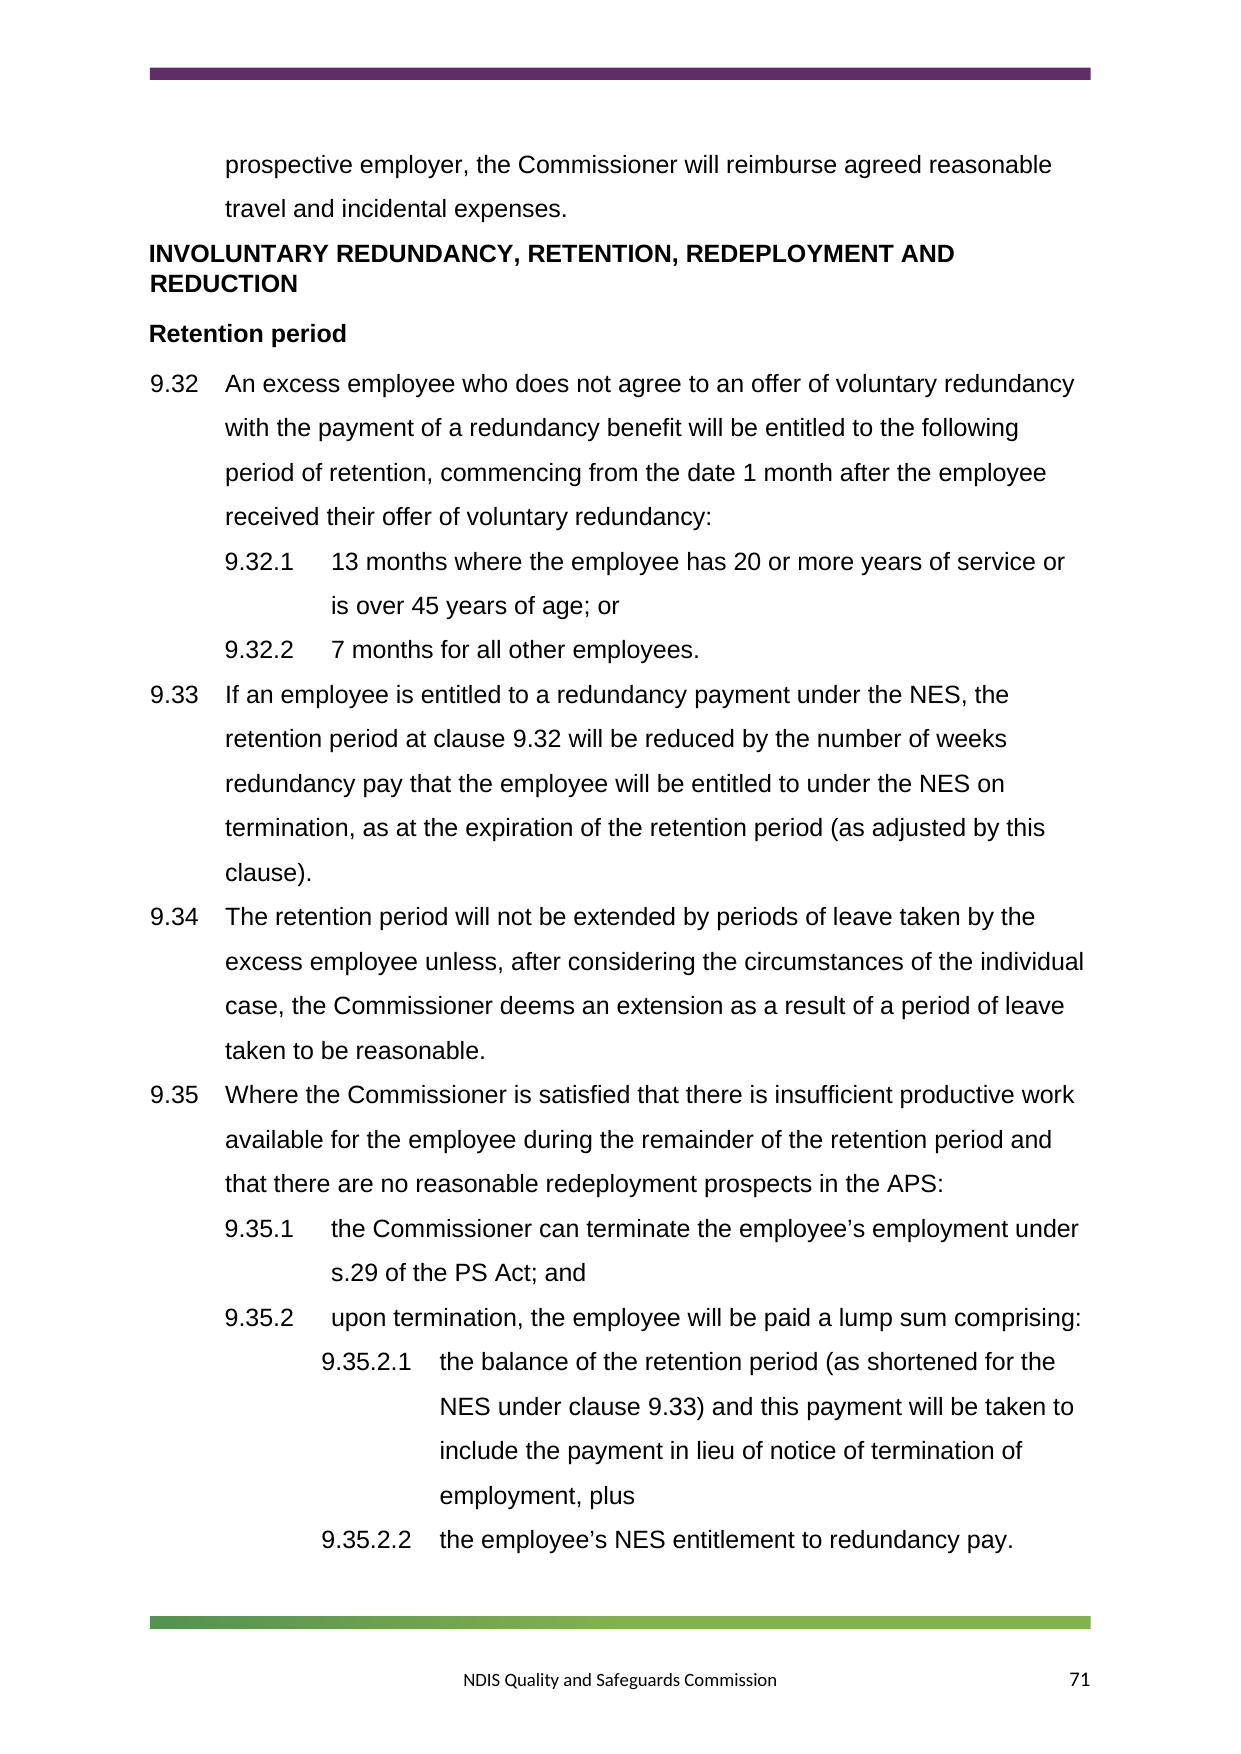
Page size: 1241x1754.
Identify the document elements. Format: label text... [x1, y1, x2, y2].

list The retention period will not be extended by periods of leave taken by the excess employee unless, after considering the circumstances of the individual case, the Commissioner deems an extension as a result of a period of leave taken to be reasonable. [150, 902, 1090, 1064]
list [150, 150, 1090, 223]
list the employee’s NES entitlement to redundancy pay. [321, 1525, 1090, 1554]
list 7 months for all other employees. [224, 636, 1090, 664]
text INVOLUNTARY REDUNDANCY, RETENTION, REDEPLOYMENT AND REDUCTION [148, 239, 1090, 298]
list 13 months where the employee has 20 or more years of service or is over 45 years of age; or [224, 547, 1090, 620]
list If an employee is entitled to a redundancy payment under the NES, the retention period at clause ‎9.32 will be reduced by the number of weeks redundancy pay that the employee will be entitled to under the NES on termination, as at the expiration of the retention period (as adjusted by this clause). [150, 680, 1090, 887]
list An excess employee who does not agree to an offer of voluntary redundancy with the payment of a redundancy benefit will be entitled to the following period of retention, commencing from the date 1 month after the employee received their offer of voluntary redundancy: [150, 369, 1090, 531]
text Retention period [148, 319, 1090, 348]
list the Commissioner can terminate the employee’s employment under s.29 of the PS Act; and [224, 1214, 1090, 1287]
list the balance of the retention period (as shortened for the NES under clause ‎9.33) and this payment will be taken to include the payment in lieu of notice of termination of employment, plus [321, 1347, 1090, 1509]
list Where the Commissioner is satisfied that there is insufficient productive work available for the employee during the remainder of the retention period and that there are no reasonable redeployment prospects in the APS: [150, 1080, 1090, 1198]
list upon termination, the employee will be paid a lump sum comprising: [224, 1303, 1090, 1331]
